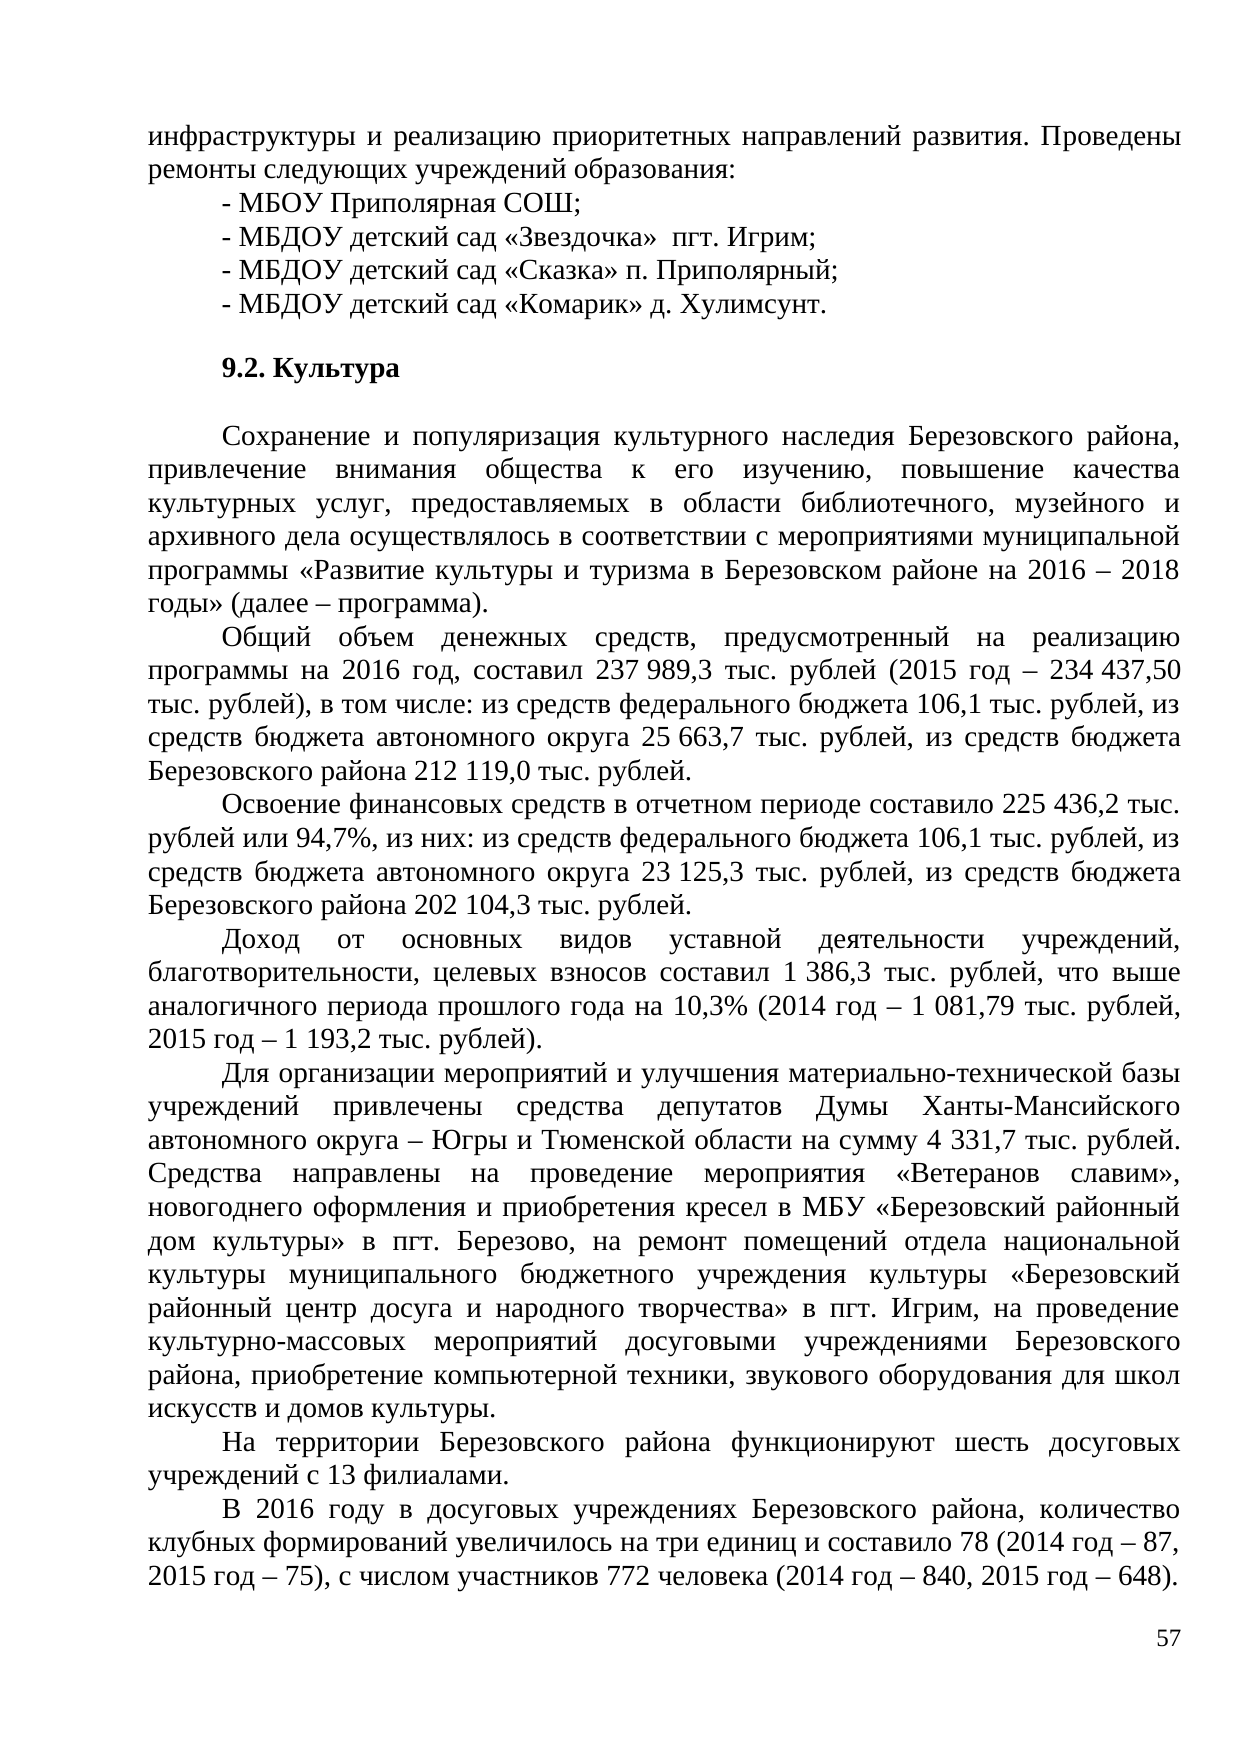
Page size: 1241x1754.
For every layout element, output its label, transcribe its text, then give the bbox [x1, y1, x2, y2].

text - МБОУ Приполярная СОШ; [148, 185, 1181, 219]
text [148, 118, 1181, 185]
text Сохранение и популяризация культурного наследия Березовского района, привлечение внимания общества к его изучению, повышение качества культурных услуг, предоставляемых в области библиотечного, музейного и архивного дела осуществлялось в соответствии с мероприятиями муниципальной программы «Развитие культуры и туризма в Березовском районе на 2016 – 2018 годы» (далее – программа). [148, 418, 1181, 619]
text 9.2. Культура [148, 351, 1181, 384]
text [148, 1491, 1181, 1592]
text Освоение финансовых средств в отчетном периоде составило 225 436,2 тыс. рублей или 94,7%, из них: из средств федерального бюджета 106,1 тыс. рублей, из средств бюджета автономного округа 23 125,3 тыс. рублей, из средств бюджета Березовского района 202 104,3 тыс. рублей. [148, 787, 1181, 921]
text - МБДОУ детский сад «Сказка» п. Приполярный; [148, 252, 1181, 286]
text Общий объем денежных средств, предусмотренный на реализацию программы на 2016 год, составил 237 989,3 тыс. рублей (2015 год – 234 437,50 тыс. рублей), в том числе: из средств федерального бюджета 106,1 тыс. рублей, из средств бюджета автономного округа 25 663,7 тыс. рублей, из средств бюджета Березовского района 212 119,0 тыс. рублей. [148, 619, 1181, 787]
text На территории Березовского района функционируют шесть досуговых учреждений с 13 филиалами. [148, 1424, 1181, 1491]
text Доход от основных видов уставной деятельности учреждений, благотворительности, целевых взносов составил 1 386,3 тыс. рублей, что выше аналогичного периода прошлого года на 10,3% (2014 год – 1 081,79 тыс. рублей, 2015 год – 1 193,2 тыс. рублей). [148, 921, 1181, 1055]
text - МБДОУ детский сад «Звездочка» пгт. Игрим; [148, 219, 1181, 252]
text - МБДОУ детский сад «Комарик» д. Хулимсунт. [148, 286, 1181, 319]
text Для организации мероприятий и улучшения материально-технической базы учреждений привлечены средства депутатов Думы Ханты-Мансийского автономного округа – Югры и Тюменской области на сумму 4 331,7 тыс. рублей. Средства направлены на проведение мероприятия «Ветеранов славим», новогоднего оформления и приобретения кресел в МБУ «Березовский районный дом культуры» в пгт. Березово, на ремонт помещений отдела национальной культуры муниципального бюджетного учреждения культуры «Березовский районный центр досуга и народного творчества» в пгт. Игрим, на проведение культурно-массовых мероприятий досуговыми учреждениями Березовского района, приобретение компьютерной техники, звукового оборудования для школ искусств и домов культуры. [148, 1055, 1181, 1424]
